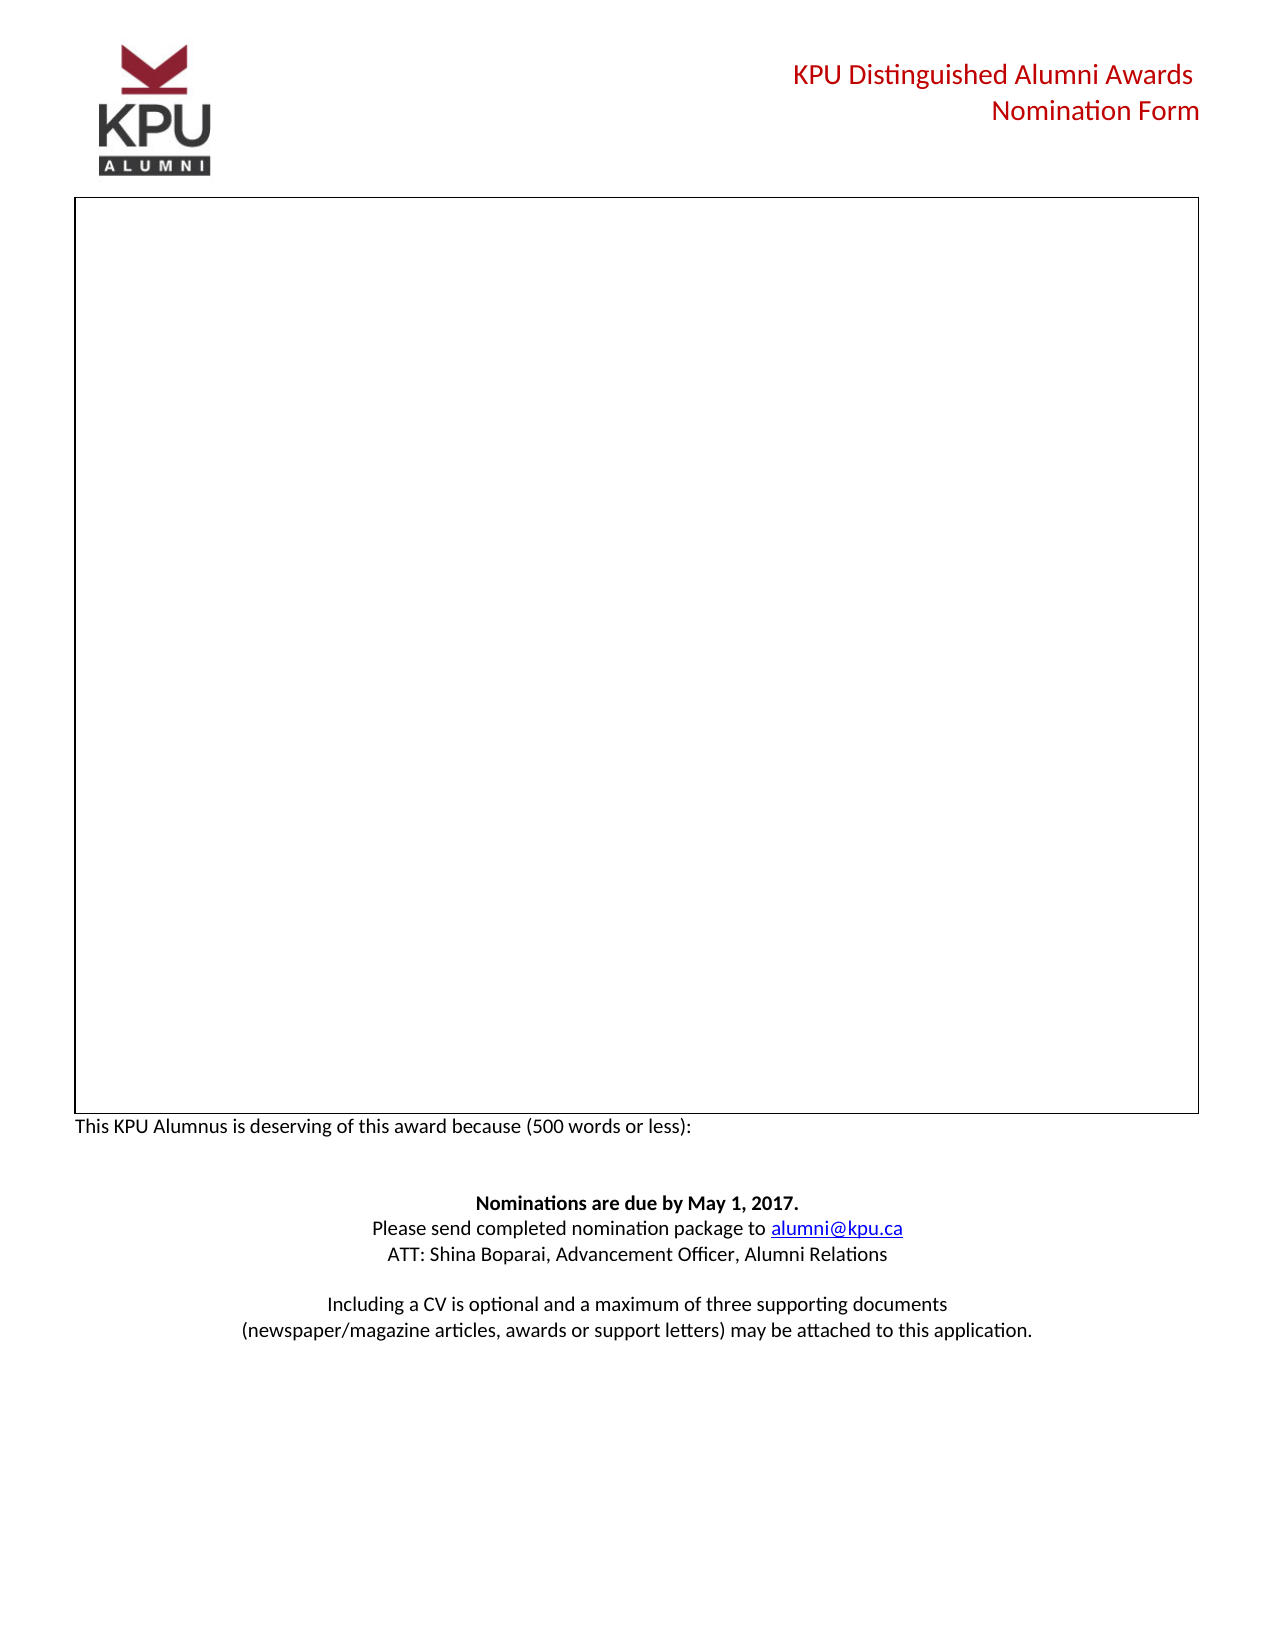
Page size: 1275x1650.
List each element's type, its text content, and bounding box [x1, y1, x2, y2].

text Please send completed nomination package to alumni@kpu.ca [75, 1215, 1200, 1241]
text Nominations are due by May 1, 2017. [75, 1190, 1200, 1215]
table_header [76, 198, 1198, 1113]
picture [97, 37, 213, 184]
text (newspaper/magazine articles, awards or support letters) may be attached to this application. [75, 1317, 1200, 1342]
text This KPU Alumnus is deserving of this award because (500 words or less): [75, 1114, 1200, 1139]
text Including a CV is optional and a maximum of three supporting documents [75, 1292, 1200, 1317]
text ATT: Shina Boparai, Advancement Officer, Alumni Relations [75, 1241, 1200, 1266]
